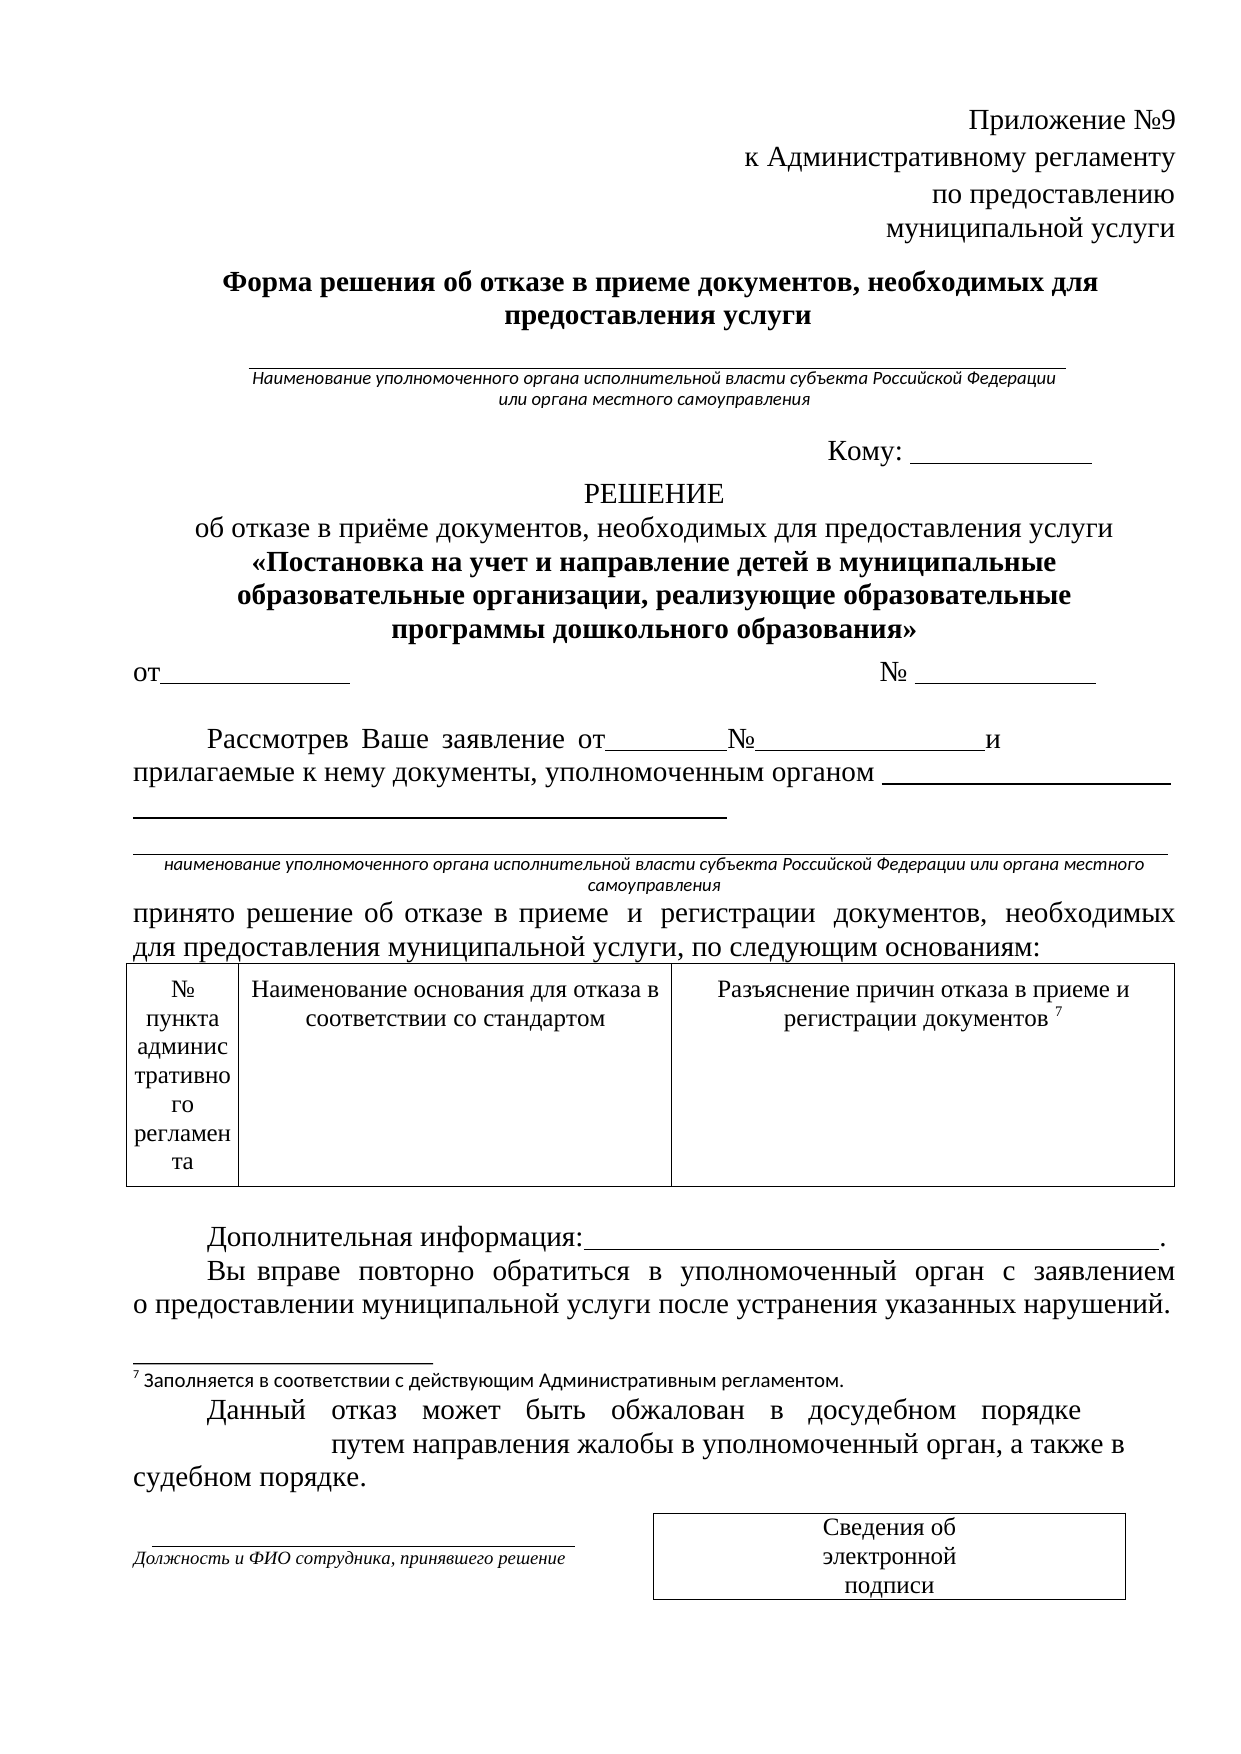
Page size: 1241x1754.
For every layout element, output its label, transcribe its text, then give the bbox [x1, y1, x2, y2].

text от № [133, 654, 1211, 687]
text Форма решения об отказе в приеме документов, необходимых для предоставления услуги [222, 264, 1211, 331]
text принято решение об отказе в приеме и регистрации документов, необходимых для предоставления муниципальной услуги, по следующим основаниям: [133, 895, 1176, 962]
text «Постановка на учет и направление детей в муниципальные образовательные организации, реализующие образовательные программы дошкольного образования» [235, 544, 1073, 644]
text Вы вправе повторно обратиться в уполномоченный орган с заявлением о предоставлении муниципальной услуги после устранения указанных нарушений. [133, 1253, 1175, 1320]
text Дополнительная информация: . [207, 1219, 1211, 1253]
text муниципальной услуги [133, 213, 1175, 243]
text Кому: [827, 433, 1211, 467]
text Наименование уполномоченного органа исполнительной власти субъекта Российской Федерации [134, 364, 1174, 388]
table_header Разъяснение причин отказа в приеме и регистрации документов 7 [672, 964, 1174, 1186]
text об отказе в приёме документов, необходимых для предоставления услуги [133, 510, 1174, 543]
table_header Сведения об электронной подписи [654, 1514, 1125, 1599]
text наименование уполномоченного органа исполнительной власти субъекта Российской Федерации или органа местного [134, 850, 1174, 874]
text Приложение №9 к Административному регламенту по предоставлению [721, 102, 1176, 210]
text самоуправления [134, 874, 1174, 895]
text РЕШЕНИЕ [134, 476, 1174, 510]
text или органа местного самоуправления [134, 388, 1174, 410]
text 7 Заполняется в соответствии с действующим Административным регламентом. [133, 1367, 1211, 1392]
table_header Наименование основания для отказа в соответствии со стандартом [239, 964, 671, 1186]
table_header № пункта админис тративно го регламен та [127, 964, 238, 1186]
table_header Должность и ФИО сотрудника, принявшего решение [113, 1513, 653, 1599]
text Рассмотрев Ваше заявление от № и прилагаемые к нему документы, уполномоченным органом [133, 721, 1173, 821]
text Данный отказ может быть обжалован в досудебном порядке путем направления жалобы в уполномоченный орган, а также в судебном порядке. [133, 1392, 1174, 1493]
